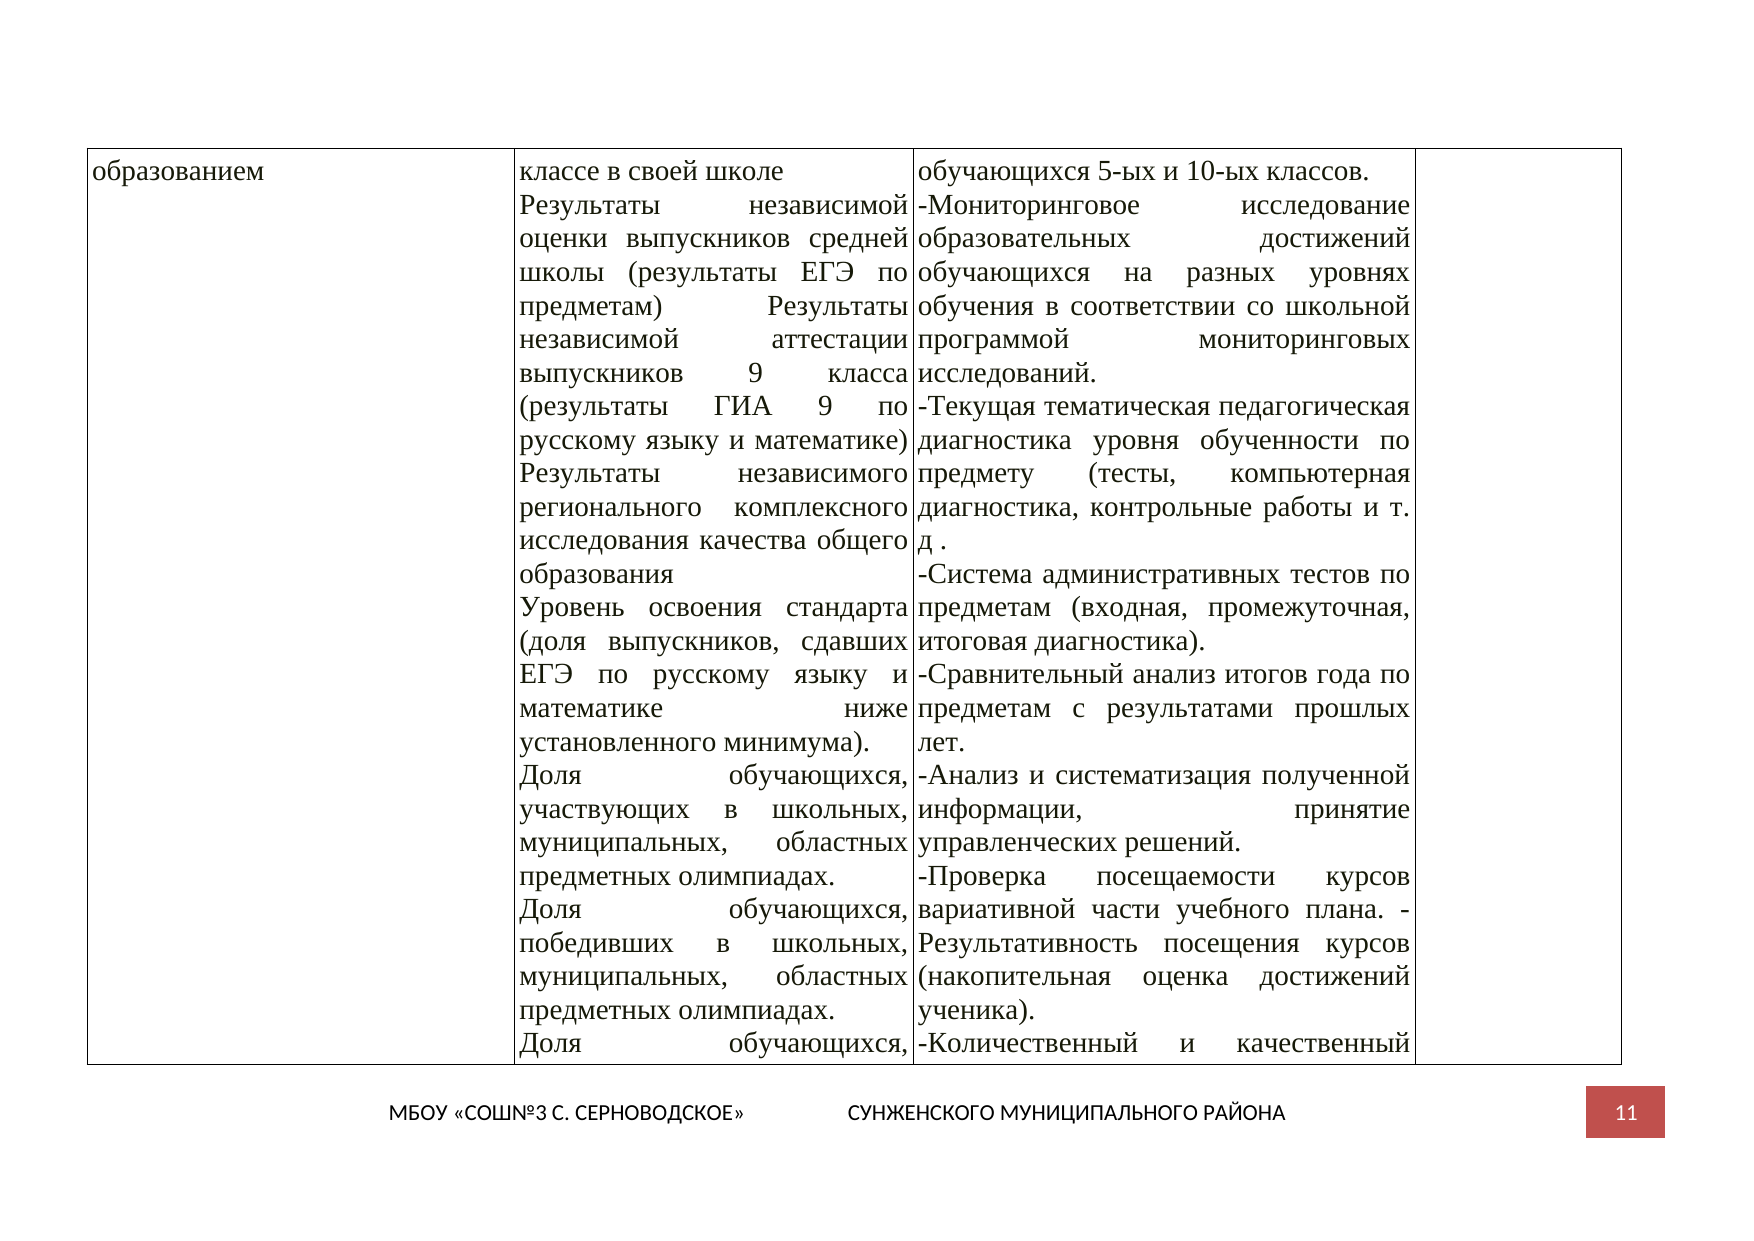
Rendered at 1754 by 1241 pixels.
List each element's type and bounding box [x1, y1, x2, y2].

table_cell [914, 149, 1415, 1064]
table_cell [88, 149, 514, 1064]
table_cell [515, 149, 913, 1064]
table_cell [1416, 149, 1621, 1064]
